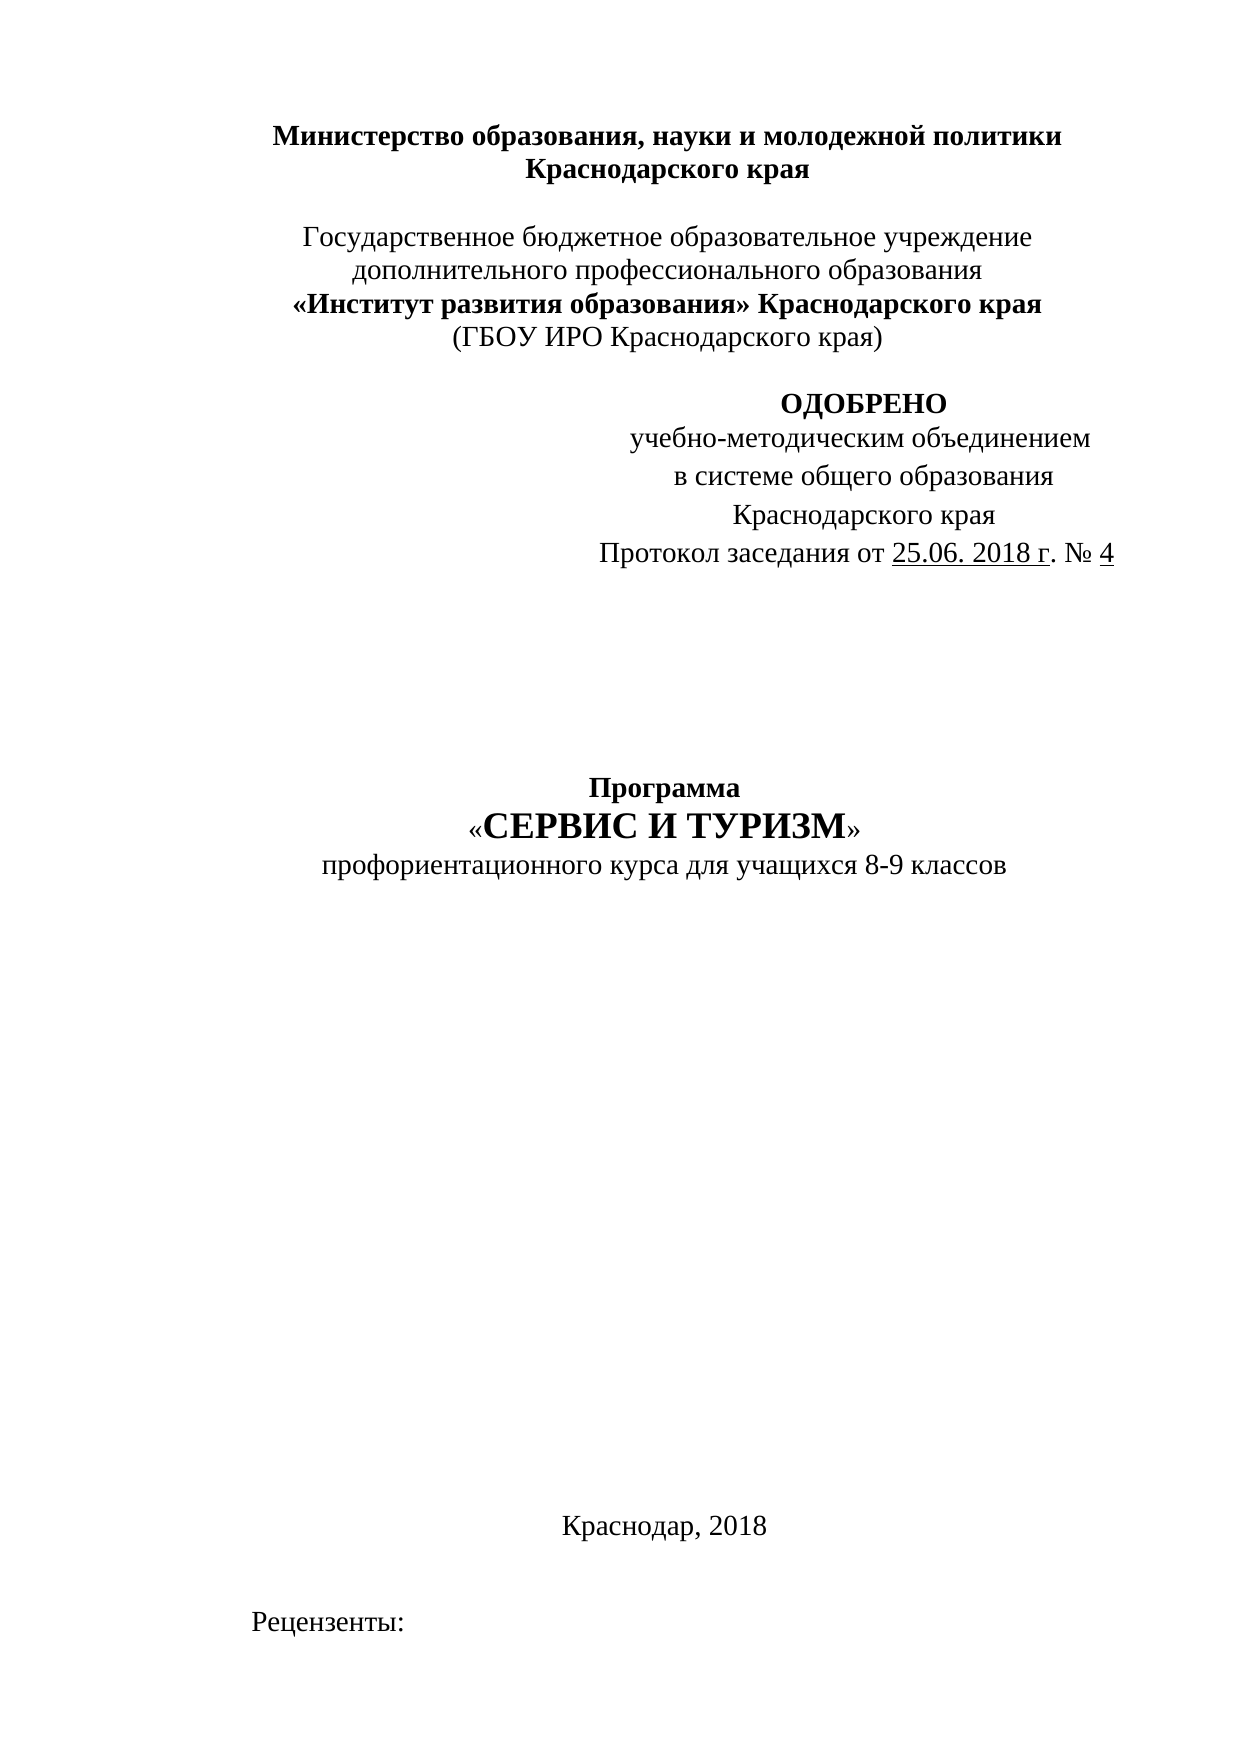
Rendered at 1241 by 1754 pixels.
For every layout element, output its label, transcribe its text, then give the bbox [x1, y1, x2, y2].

text Краснодарского края [177, 152, 1158, 185]
text Министерство образования, науки и молодежной политики [177, 118, 1158, 152]
text учебно-методическим объединением в системе общего образования [561, 420, 1166, 492]
text ОДОБРЕНО [561, 386, 1166, 420]
text Рецензенты: [177, 1604, 1152, 1638]
text Программа [177, 770, 1152, 804]
text «Сервис и туризм» [177, 804, 1152, 847]
text дополнительного профессионального образования [177, 252, 1157, 286]
text «Институт развития образования» Краснодарского края [177, 286, 1157, 319]
text профориентационного курса для учащихся 8-9 классов [177, 847, 1152, 881]
text Краснодарского края [561, 497, 1166, 531]
text (ГБОУ ИРО Краснодарского края) [177, 319, 1157, 353]
text Краснодар, 2018 [177, 1508, 1152, 1542]
text Протокол заседания от 25.06. 2018 г. № 4 [561, 536, 1152, 569]
text Государственное бюджетное образовательное учреждение [177, 219, 1157, 252]
